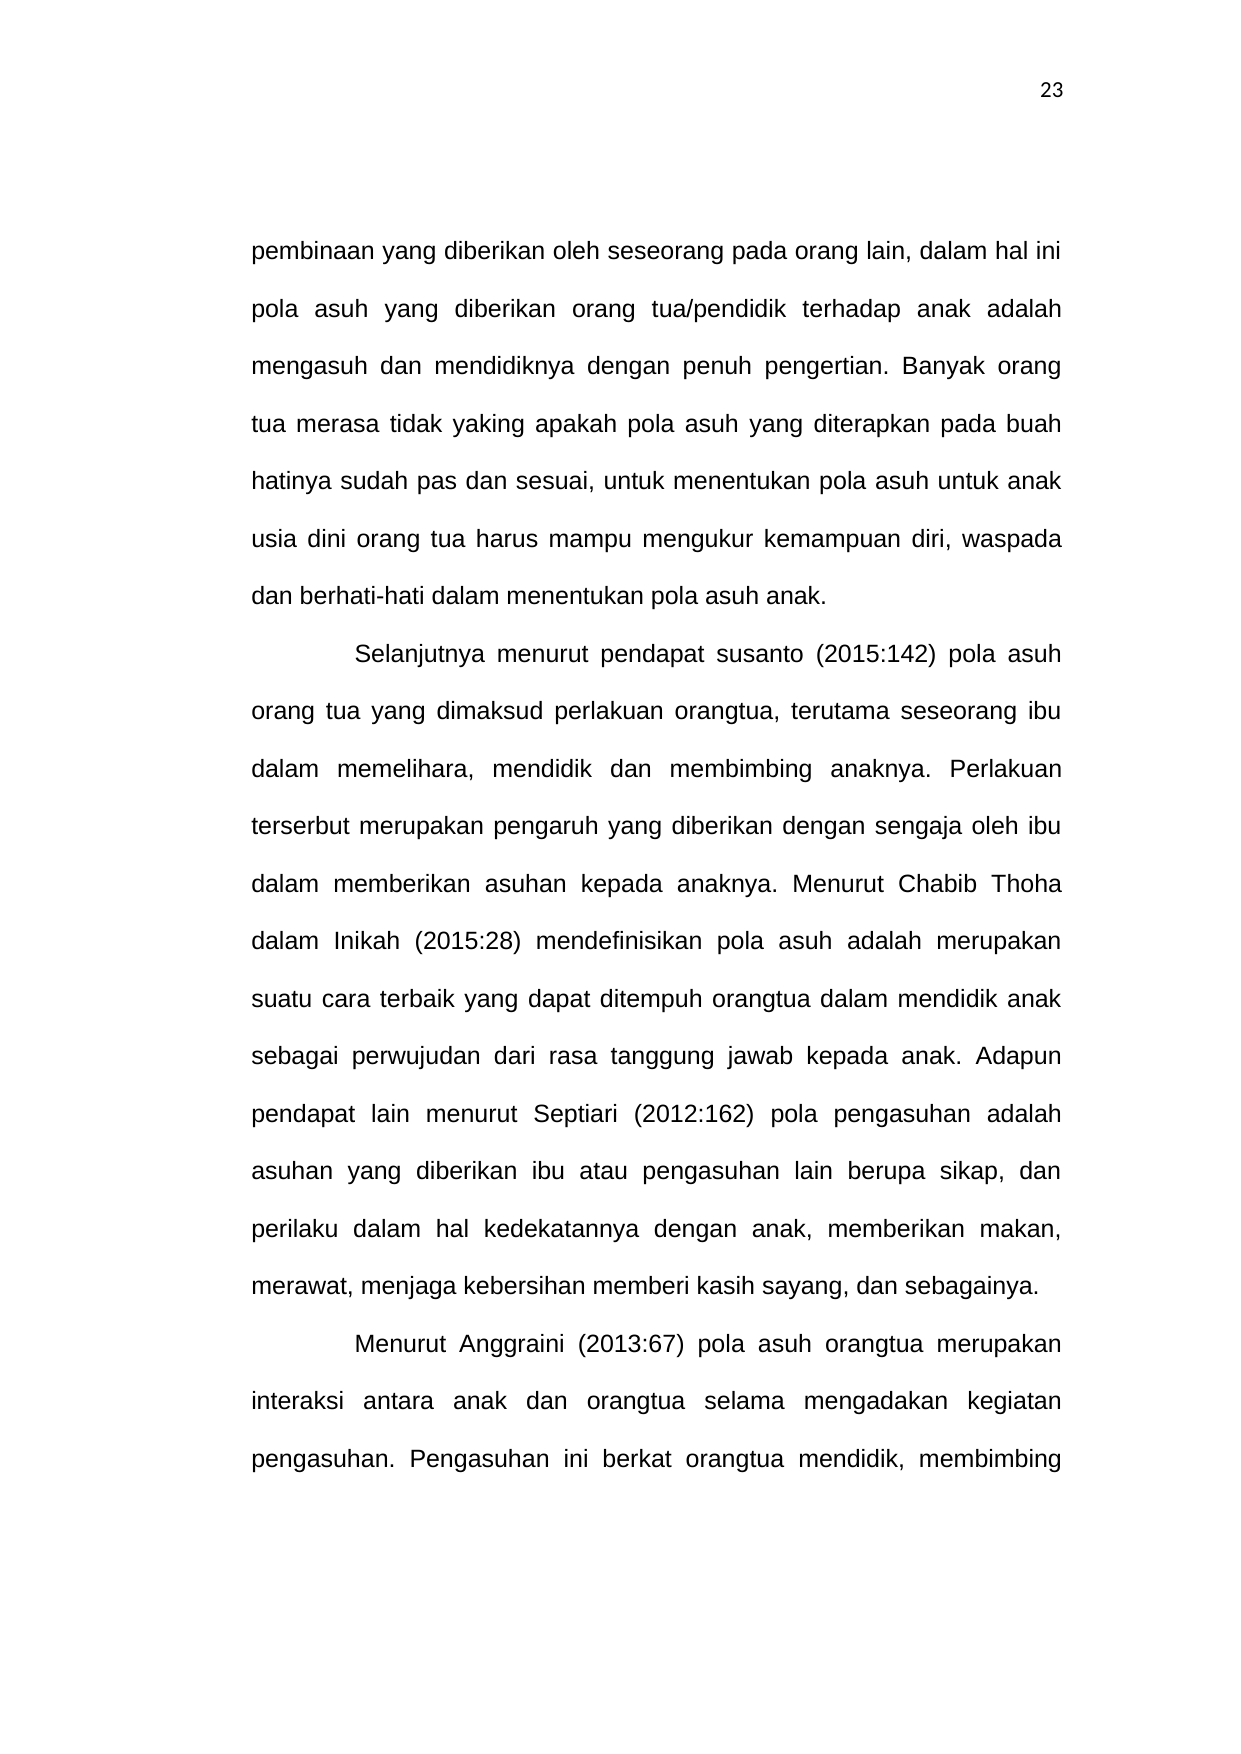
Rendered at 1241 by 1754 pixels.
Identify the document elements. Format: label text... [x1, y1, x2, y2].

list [251, 1329, 1063, 1472]
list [251, 236, 1063, 610]
list Selanjutnya menurut pendapat susanto (2015:142) pola asuh orang tua yang dimaksud perlakuan orangtua, terutama seseorang ibu dalam memelihara, mendidik dan membimbing anaknya. Perlakuan terserbut merupakan pengaruh yang diberikan dengan sengaja oleh ibu dalam memberikan asuhan kepada anaknya. Menurut Chabib Thoha dalam Inikah (2015:28) mendefinisikan pola asuh adalah merupakan suatu cara terbaik yang dapat ditempuh orangtua dalam mendidik anak sebagai perwujudan dari rasa tanggung jawab kepada anak. Adapun pendapat lain menurut Septiari (2012:162) pola pengasuhan adalah asuhan yang diberikan ibu atau pengasuhan lain berupa sikap, dan perilaku dalam hal kedekatannya dengan anak, memberikan makan, merawat, menjaga kebersihan memberi kasih sayang, dan sebagainya. [251, 639, 1063, 1300]
